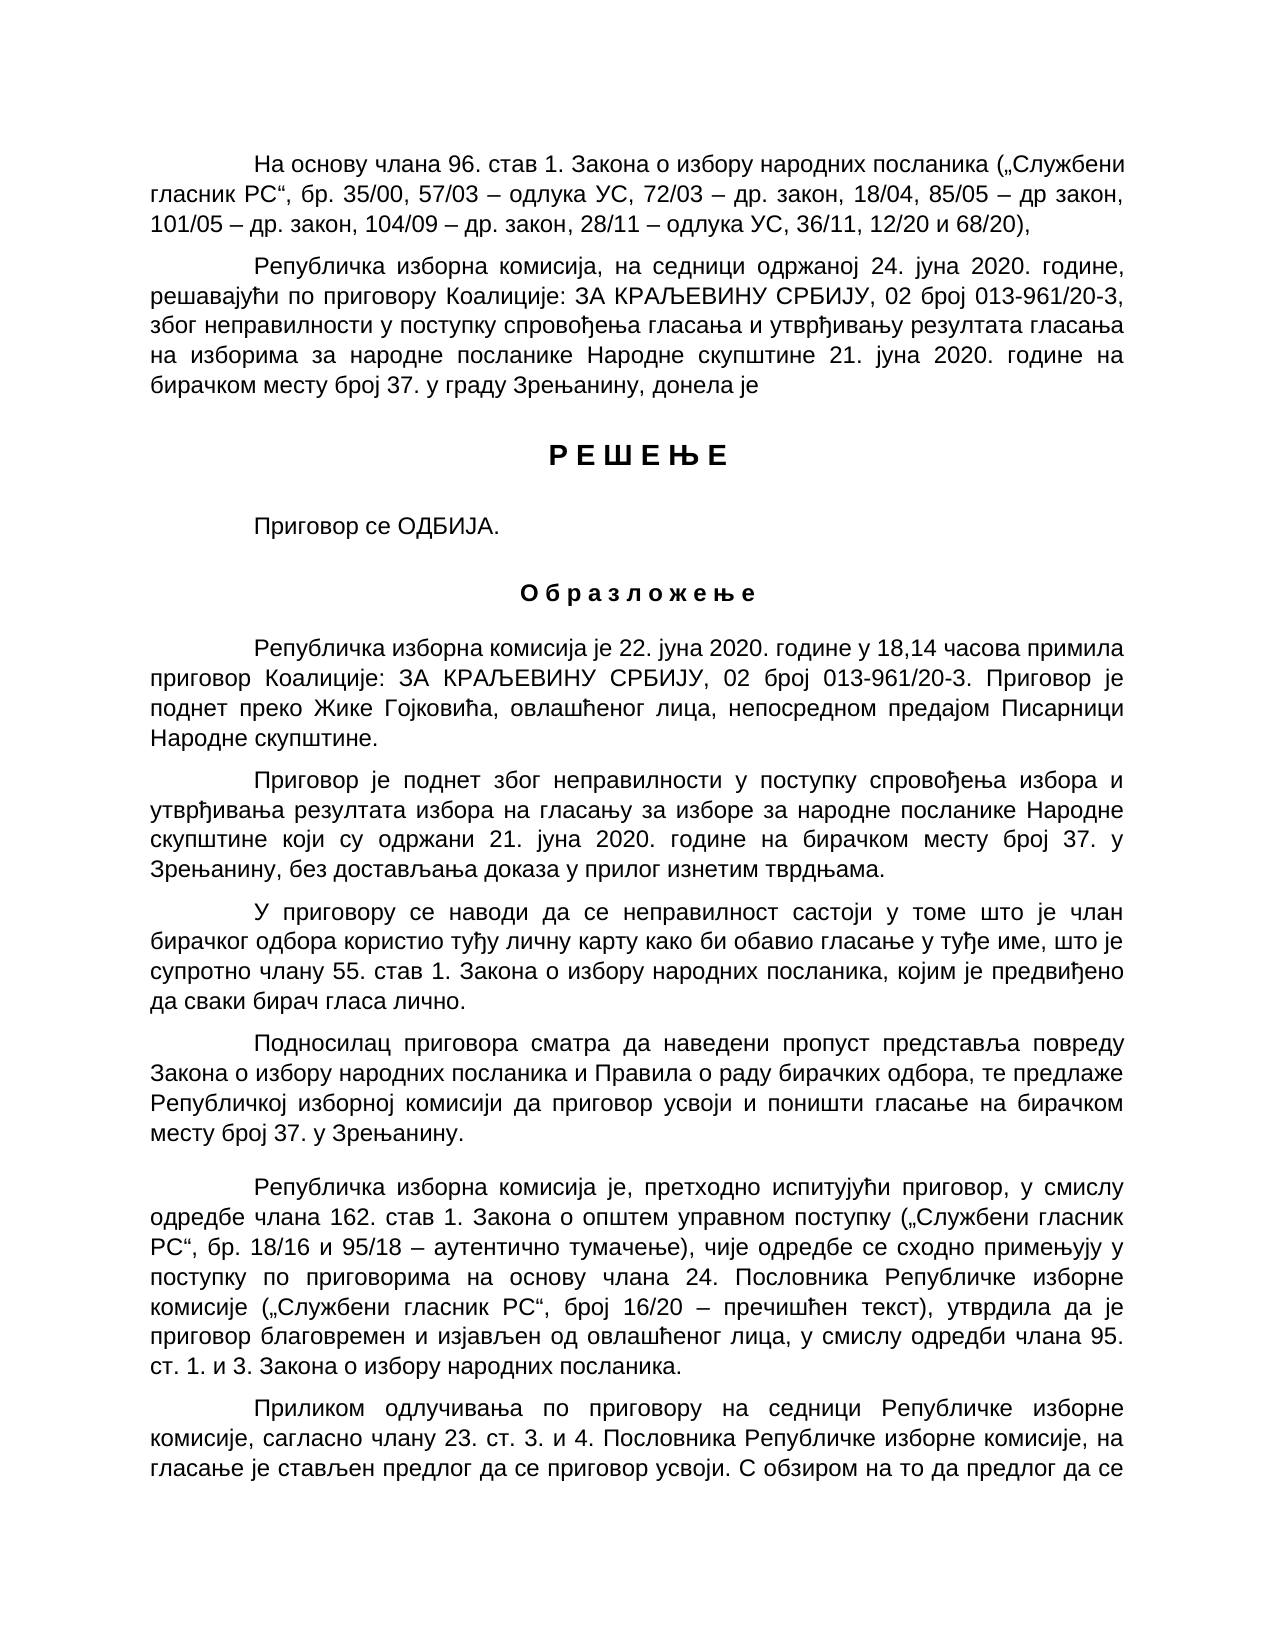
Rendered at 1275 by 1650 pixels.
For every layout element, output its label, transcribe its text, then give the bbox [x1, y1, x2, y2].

text Приговор се ОДБИЈА. [150, 512, 1125, 539]
text Подносилац приговора сматра да наведени пропуст представља повреду Закона о избору народних посланика и Правила о раду бирачких одбора, те предлаже Републичкој изборној комисији да приговор усвоји и поништи гласање на бирачком месту број 37. у Зрењанину. [150, 1029, 1125, 1146]
text У приговору се наводи да се неправилност састоји у томе што је члан бирачког одбора користио туђу личну карту како би обавио гласање у туђе име, што је супротно члану 55. став 1. Закона о избору народних посланика, којим је предвиђено да сваки бирач гласа лично. [150, 897, 1125, 1014]
text Републичка изборна комисија је 22. јуна 2020. године у 18,14 часова примила приговор Коалиције: ЗА КРАЉЕВИНУ СРБИЈУ, 02 број 013-961/20-3. Приговор је поднет преко Жике Гојковића, овлашћеног лица, непосредном предајом Писарници Народне скупштине. [150, 634, 1125, 751]
text Р Е Ш Е Њ Е [150, 438, 1125, 472]
text Републичка изборна комисија је, претходно испитујући приговор, у смислу одредбе члана 162. став 1. Закона о општем управном поступку („Службени гласник РС“, бр. 18/16 и 95/18 – аутентично тумачење), чије одредбе се сходно примењују у поступку по приговорима на основу члана 24. Пословника Републичке изборне комисије („Службени гласник РС“, број 16/20 – пречишћен текст), утврдила да је приговор благовремен и изјављен од овлашћеног лица, у смислу одредби члана 95. ст. 1. и 3. Закона о избору народних посланика. [150, 1173, 1125, 1379]
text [150, 1394, 1125, 1481]
text Републичка изборна комисија, на седници одржаној 24. јуна 2020. године, решавајући по приговору Коалиције: ЗА КРАЉЕВИНУ СРБИЈУ, 02 број 013-961/20-3, због неправилности у поступку спровођења гласања и утврђивању резултата гласања на изборима за народне посланике Народне скупштине 21. јуна 2020. године на бирачком месту број 37. у граду Зрењанину, донела је [150, 252, 1125, 399]
text На основу члана 96. став 1. Закона о избору народних посланика („Службени гласник РС“, бр. 35/00, 57/03 – одлука УС, 72/03 – др. закон, 18/04, 85/05 – др закон, 101/05 – др. закон, 104/09 – др. закон, 28/11 – одлука УС, 36/11, 12/20 и 68/20), [150, 150, 1125, 237]
text Приговор је поднет због неправилности у поступку спровођења избора и утврђивања резултата избора на гласању за изборе за народне посланике Народне скупштине који су одржани 21. јуна 2020. године на бирачком месту број 37. у Зрењанину, без достављања доказа у прилог изнетим тврдњама. [150, 766, 1125, 883]
text О б р а з л о ж е њ е [150, 579, 1125, 607]
